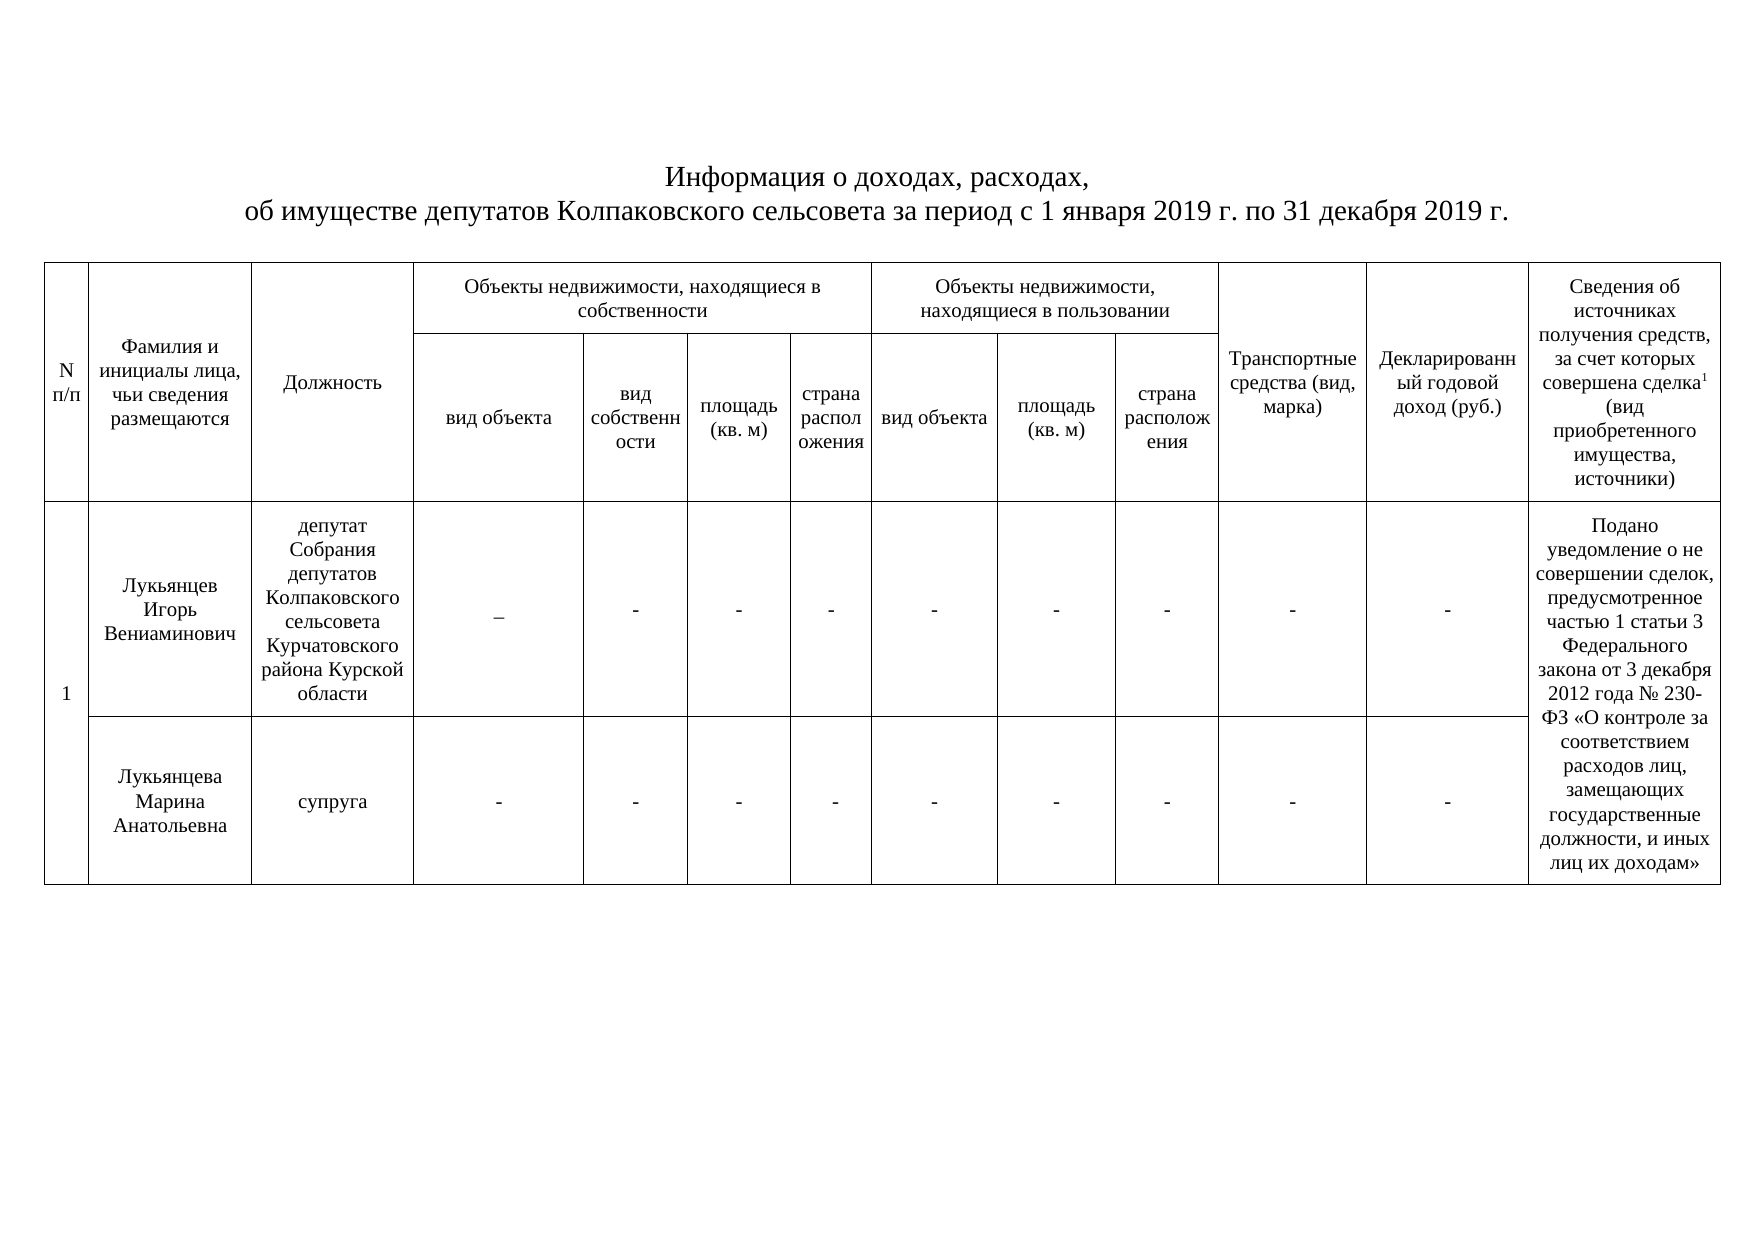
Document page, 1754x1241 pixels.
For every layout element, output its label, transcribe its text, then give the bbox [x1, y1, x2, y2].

table_header Фамилия и инициалы лица, чьи сведения размещаются [89, 263, 251, 501]
table_cell - [998, 502, 1115, 716]
table_cell страна расположения [791, 334, 871, 501]
table_cell - [872, 717, 997, 884]
table_cell - [584, 717, 687, 884]
table_cell страна расположения [1116, 334, 1218, 501]
table_cell _ [414, 502, 583, 716]
table_header Объекты недвижимости, находящиеся в собственности [414, 263, 871, 333]
table_header Транспортные средства (вид, марка) [1219, 263, 1366, 501]
table_cell площадь (кв. м) [688, 334, 790, 501]
table_cell - [791, 502, 871, 716]
table_cell - [1367, 502, 1528, 716]
table_cell - [791, 717, 871, 884]
table_cell депутат Собрания депутатов Колпаковского сельсовета Курчатовского района Курской области [252, 502, 413, 716]
table_header Сведения об источниках получения средств, за счет которых совершена сделка1 (вид приобретенного имущества, источники) [1529, 263, 1720, 501]
table_cell площадь (кв. м) [998, 334, 1115, 501]
table_cell - [998, 717, 1115, 884]
table_cell вид объекта [414, 334, 583, 501]
table_cell - [1116, 502, 1218, 716]
table_cell - [1116, 717, 1218, 884]
table_cell Лукьянцева Марина Анатольевна [89, 717, 251, 884]
table_cell 1 [45, 502, 88, 884]
table_header Объекты недвижимости, находящиеся в пользовании [872, 263, 1218, 333]
table_cell - [414, 717, 583, 884]
table_cell супруга [252, 717, 413, 884]
table_cell - [688, 717, 790, 884]
table_cell - [688, 502, 790, 716]
text об имуществе депутатов Колпаковского сельсовета за период с 1 января 2019 г. по 31 декабря 2019 г. [118, 193, 1636, 227]
table_cell Подано уведомление о не совершении сделок, предусмотренное частью 1 статьи 3 Федерального закона от 3 декабря 2012 года № 230-ФЗ «О контроле за соответствием расходов лиц, замещающих государственные должности, и иных лиц их доходам» [1529, 502, 1720, 884]
table_cell Лукьянцев Игорь Вениаминович [89, 502, 251, 716]
table_header Декларированный годовой доход (руб.) [1367, 263, 1528, 501]
table_cell вид собственности [584, 334, 687, 501]
table_cell вид объекта [872, 334, 997, 501]
table_cell - [872, 502, 997, 716]
text Информация о доходах, расходах, [118, 159, 1636, 193]
table_cell - [1367, 717, 1528, 884]
table_cell - [1219, 502, 1366, 716]
table_cell - [1219, 717, 1366, 884]
table_header N п/п [45, 263, 88, 501]
table_cell - [584, 502, 687, 716]
table_header Должность [252, 263, 413, 501]
